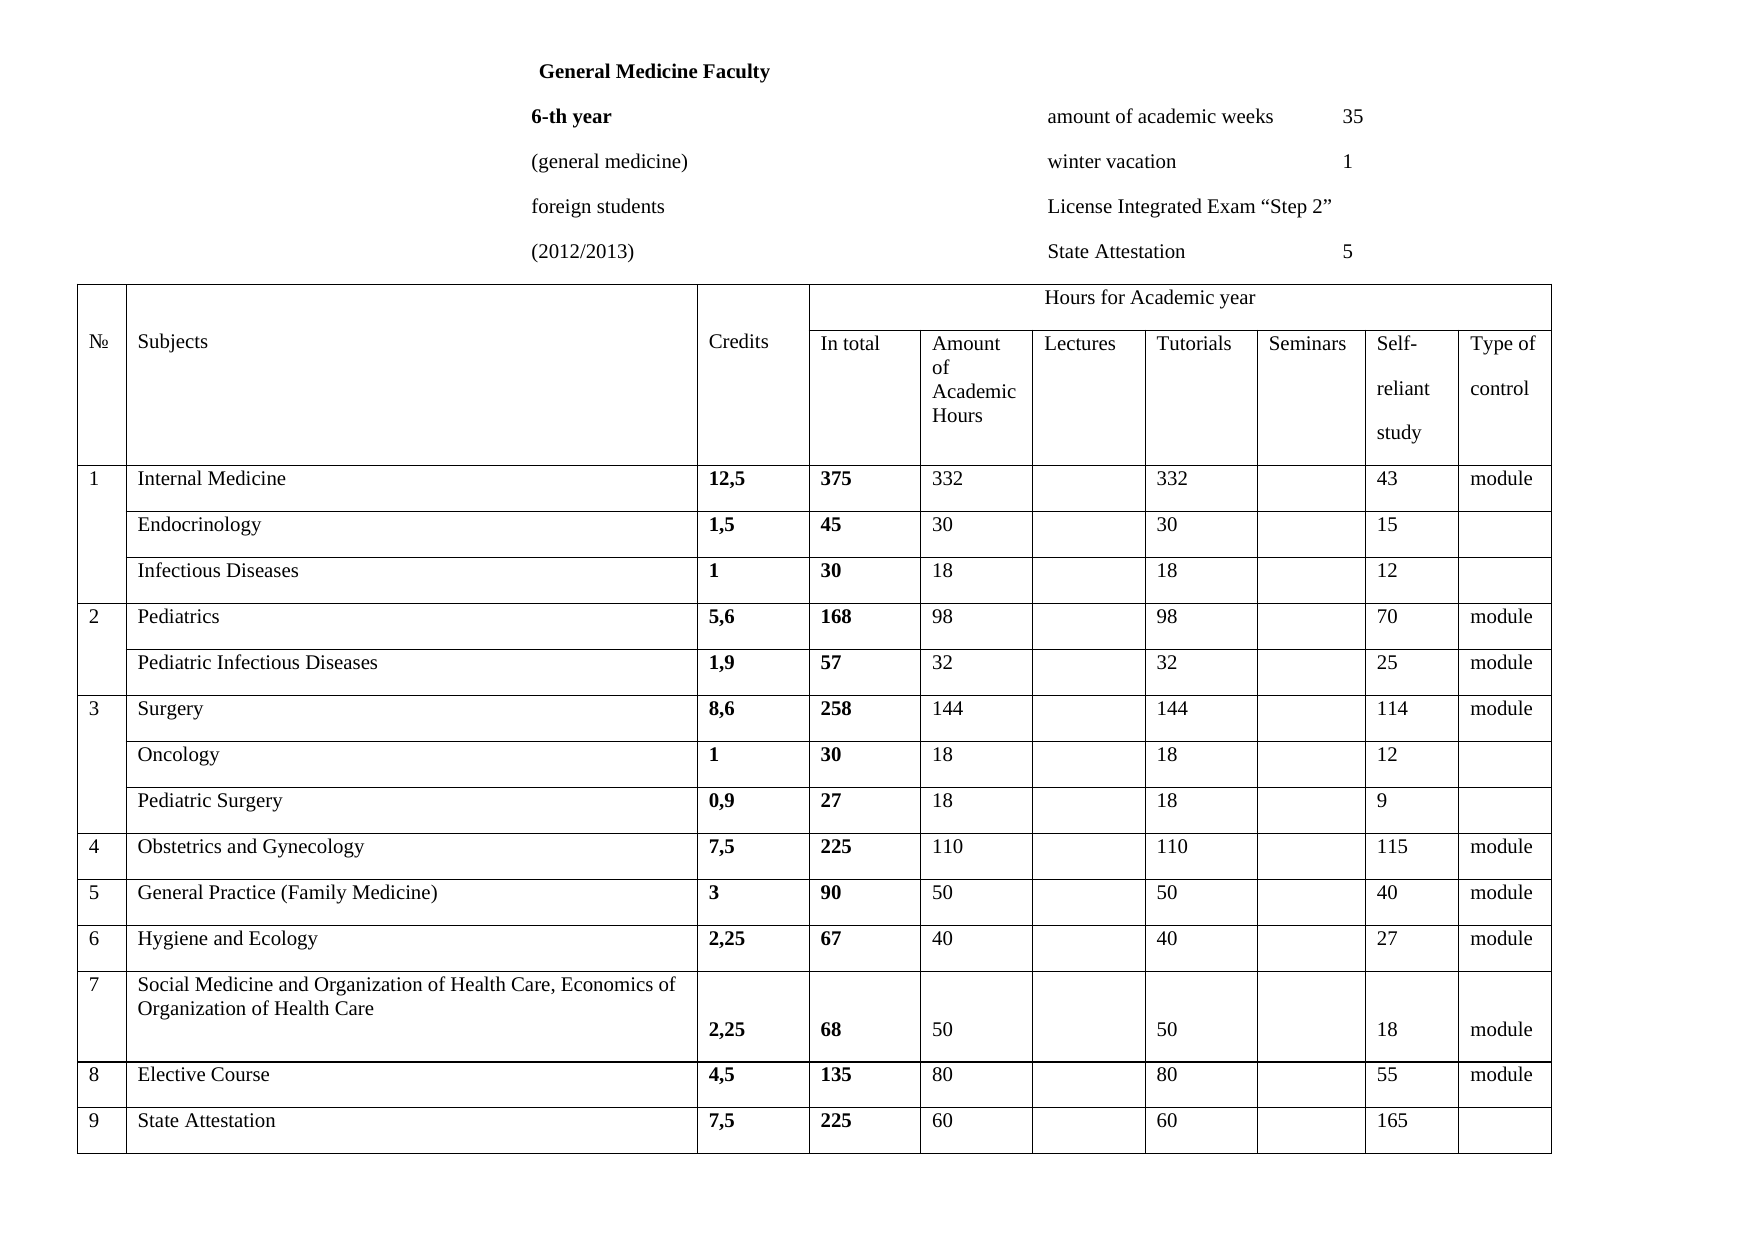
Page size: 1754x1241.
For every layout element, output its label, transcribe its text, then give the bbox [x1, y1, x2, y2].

table_cell Internal Medicine [127, 466, 697, 511]
table_cell 80 [1146, 1063, 1257, 1107]
table_cell [1258, 466, 1365, 511]
table_cell 4,5 [698, 1063, 809, 1107]
table_cell 18 [921, 788, 1032, 833]
table_cell Surgery [127, 696, 697, 741]
table_cell [1033, 466, 1145, 511]
table_cell [1258, 1108, 1365, 1153]
table_cell 30 [810, 558, 920, 603]
table_cell In total [810, 331, 920, 465]
table_cell 225 [810, 834, 920, 879]
table_cell 45 [810, 512, 920, 557]
table_header Subjects [127, 285, 697, 465]
table_cell module [1459, 880, 1551, 924]
table_cell 2 [78, 604, 126, 695]
table_cell Hygiene and Ecology [127, 926, 697, 971]
table_cell [1033, 742, 1145, 787]
table_cell [1033, 696, 1145, 741]
table_cell [1033, 926, 1145, 971]
table_cell [1258, 512, 1365, 557]
table_cell 110 [921, 834, 1032, 879]
table_cell 4 [78, 834, 126, 879]
table_cell 5,6 [698, 604, 809, 649]
table_cell [1033, 972, 1145, 1061]
table_cell 258 [810, 696, 920, 741]
table_cell 18 [921, 742, 1032, 787]
table_cell 1 [698, 742, 809, 787]
table_cell 70 [1366, 604, 1458, 649]
table_cell 332 [921, 466, 1032, 511]
table_cell 144 [921, 696, 1032, 741]
table_cell [1258, 788, 1365, 833]
table_cell [1258, 558, 1365, 603]
table_cell 2,25 [698, 972, 809, 1061]
table_cell 32 [921, 650, 1032, 695]
table_cell 30 [921, 512, 1032, 557]
table_cell 90 [810, 880, 920, 924]
table_cell 18 [1146, 788, 1257, 833]
table_cell 1,5 [698, 512, 809, 557]
table_cell [1459, 742, 1551, 787]
table_cell 375 [810, 466, 920, 511]
text (general medicine) winter vacation 1 [89, 149, 1695, 173]
table_cell 1,9 [698, 650, 809, 695]
table_cell Self- reliant study [1366, 331, 1458, 465]
table_cell 55 [1366, 1063, 1458, 1107]
table_cell 32 [1146, 650, 1257, 695]
text 6-th year amount of academic weeks 35 [89, 104, 1695, 128]
table_cell 7 [78, 972, 126, 1061]
table_cell Pediatrics [127, 604, 697, 649]
table_cell 27 [810, 788, 920, 833]
table_cell 18 [1146, 742, 1257, 787]
table_cell Elective Course [127, 1063, 697, 1107]
table_cell Social Medicine and Organization of Health Care, Economics of Organization of Health Care [127, 972, 697, 1061]
table_cell State Attestation [127, 1108, 697, 1153]
table_cell Tutorials [1146, 331, 1257, 465]
table_cell Oncology [127, 742, 697, 787]
table_cell 9 [78, 1108, 126, 1153]
table_cell 165 [1366, 1108, 1458, 1153]
table_cell [1258, 972, 1365, 1061]
table_cell [1033, 834, 1145, 879]
table_cell [1459, 1108, 1551, 1153]
table_cell General Practice (Family Medicine) [127, 880, 697, 924]
table_cell [1258, 1063, 1365, 1107]
table_cell 50 [1146, 972, 1257, 1061]
table_cell 40 [921, 926, 1032, 971]
table_cell module [1459, 604, 1551, 649]
table_cell Lectures [1033, 331, 1145, 465]
table_cell 27 [1366, 926, 1458, 971]
table_cell [1033, 558, 1145, 603]
table_cell 168 [810, 604, 920, 649]
table_cell [1033, 788, 1145, 833]
table_cell 12 [1366, 742, 1458, 787]
table_cell Type of control [1459, 331, 1551, 465]
table_cell Pediatric Surgery [127, 788, 697, 833]
table_cell 60 [921, 1108, 1032, 1153]
table_cell 80 [921, 1063, 1032, 1107]
table_cell Endocrinology [127, 512, 697, 557]
table_cell 60 [1146, 1108, 1257, 1153]
table_cell [1258, 696, 1365, 741]
table_cell 7,5 [698, 1108, 809, 1153]
table_cell [1033, 880, 1145, 924]
text foreign students License Integrated Exam “Step [89, 194, 1695, 218]
table_cell 12,5 [698, 466, 809, 511]
table_cell 25 [1366, 650, 1458, 695]
table_cell 1 [698, 558, 809, 603]
table_cell 144 [1146, 696, 1257, 741]
table_cell 3 [698, 880, 809, 924]
table_cell 67 [810, 926, 920, 971]
table_cell 5 [78, 880, 126, 924]
table_cell [1033, 650, 1145, 695]
table_cell 43 [1366, 466, 1458, 511]
table_cell 0,9 [698, 788, 809, 833]
table_cell 8,6 [698, 696, 809, 741]
table_cell 68 [810, 972, 920, 1061]
table_cell Seminars [1258, 331, 1365, 465]
table_cell [1258, 834, 1365, 879]
table_cell [1258, 742, 1365, 787]
table_cell module [1459, 834, 1551, 879]
text General Medicine Faculty [531, 59, 1695, 83]
table_cell module [1459, 466, 1551, 511]
table_cell 30 [1146, 512, 1257, 557]
table_cell 135 [810, 1063, 920, 1107]
table_cell 18 [1146, 558, 1257, 603]
table_cell 15 [1366, 512, 1458, 557]
table_cell [1258, 650, 1365, 695]
table_cell 115 [1366, 834, 1458, 879]
table_cell 1 [78, 466, 126, 603]
table_cell [1033, 512, 1145, 557]
table_cell [1459, 512, 1551, 557]
table_cell 2,25 [698, 926, 809, 971]
table_cell [1258, 604, 1365, 649]
table_cell Amount of Academic Hours [921, 331, 1032, 465]
table_cell 57 [810, 650, 920, 695]
table_header Credits [698, 285, 809, 465]
table_cell module [1459, 696, 1551, 741]
table_cell 8 [78, 1063, 126, 1107]
table_cell 30 [810, 742, 920, 787]
table_cell module [1459, 1063, 1551, 1107]
table_cell 7,5 [698, 834, 809, 879]
table_cell [1033, 1108, 1145, 1153]
table_cell 18 [1366, 972, 1458, 1061]
table_cell module [1459, 972, 1551, 1061]
table_cell module [1459, 926, 1551, 971]
table_cell 50 [921, 880, 1032, 924]
table_cell 50 [921, 972, 1032, 1061]
table_cell 9 [1366, 788, 1458, 833]
table_cell [1258, 926, 1365, 971]
table_cell module [1459, 650, 1551, 695]
table_cell 110 [1146, 834, 1257, 879]
table_cell Infectious Diseases [127, 558, 697, 603]
table_cell 50 [1146, 880, 1257, 924]
table_cell [1033, 604, 1145, 649]
table_header № [78, 285, 126, 465]
table_cell [1033, 1063, 1145, 1107]
table_cell 18 [921, 558, 1032, 603]
table_cell 3 [78, 696, 126, 833]
table_cell 225 [810, 1108, 920, 1153]
table_cell 332 [1146, 466, 1257, 511]
table_cell 6 [78, 926, 126, 971]
table_cell 98 [1146, 604, 1257, 649]
text (2012/2013) State Attestation 5 [89, 239, 1695, 263]
table_cell [1459, 558, 1551, 603]
table_cell [1459, 788, 1551, 833]
table_cell 114 [1366, 696, 1458, 741]
table_header Hours for Academic year [810, 285, 1551, 329]
table_cell Pediatric Infectious Diseases [127, 650, 697, 695]
table_cell 12 [1366, 558, 1458, 603]
table_cell 98 [921, 604, 1032, 649]
table_cell Obstetrics and Gynecology [127, 834, 697, 879]
table_cell 40 [1146, 926, 1257, 971]
table_cell [1258, 880, 1365, 924]
table_cell 40 [1366, 880, 1458, 924]
